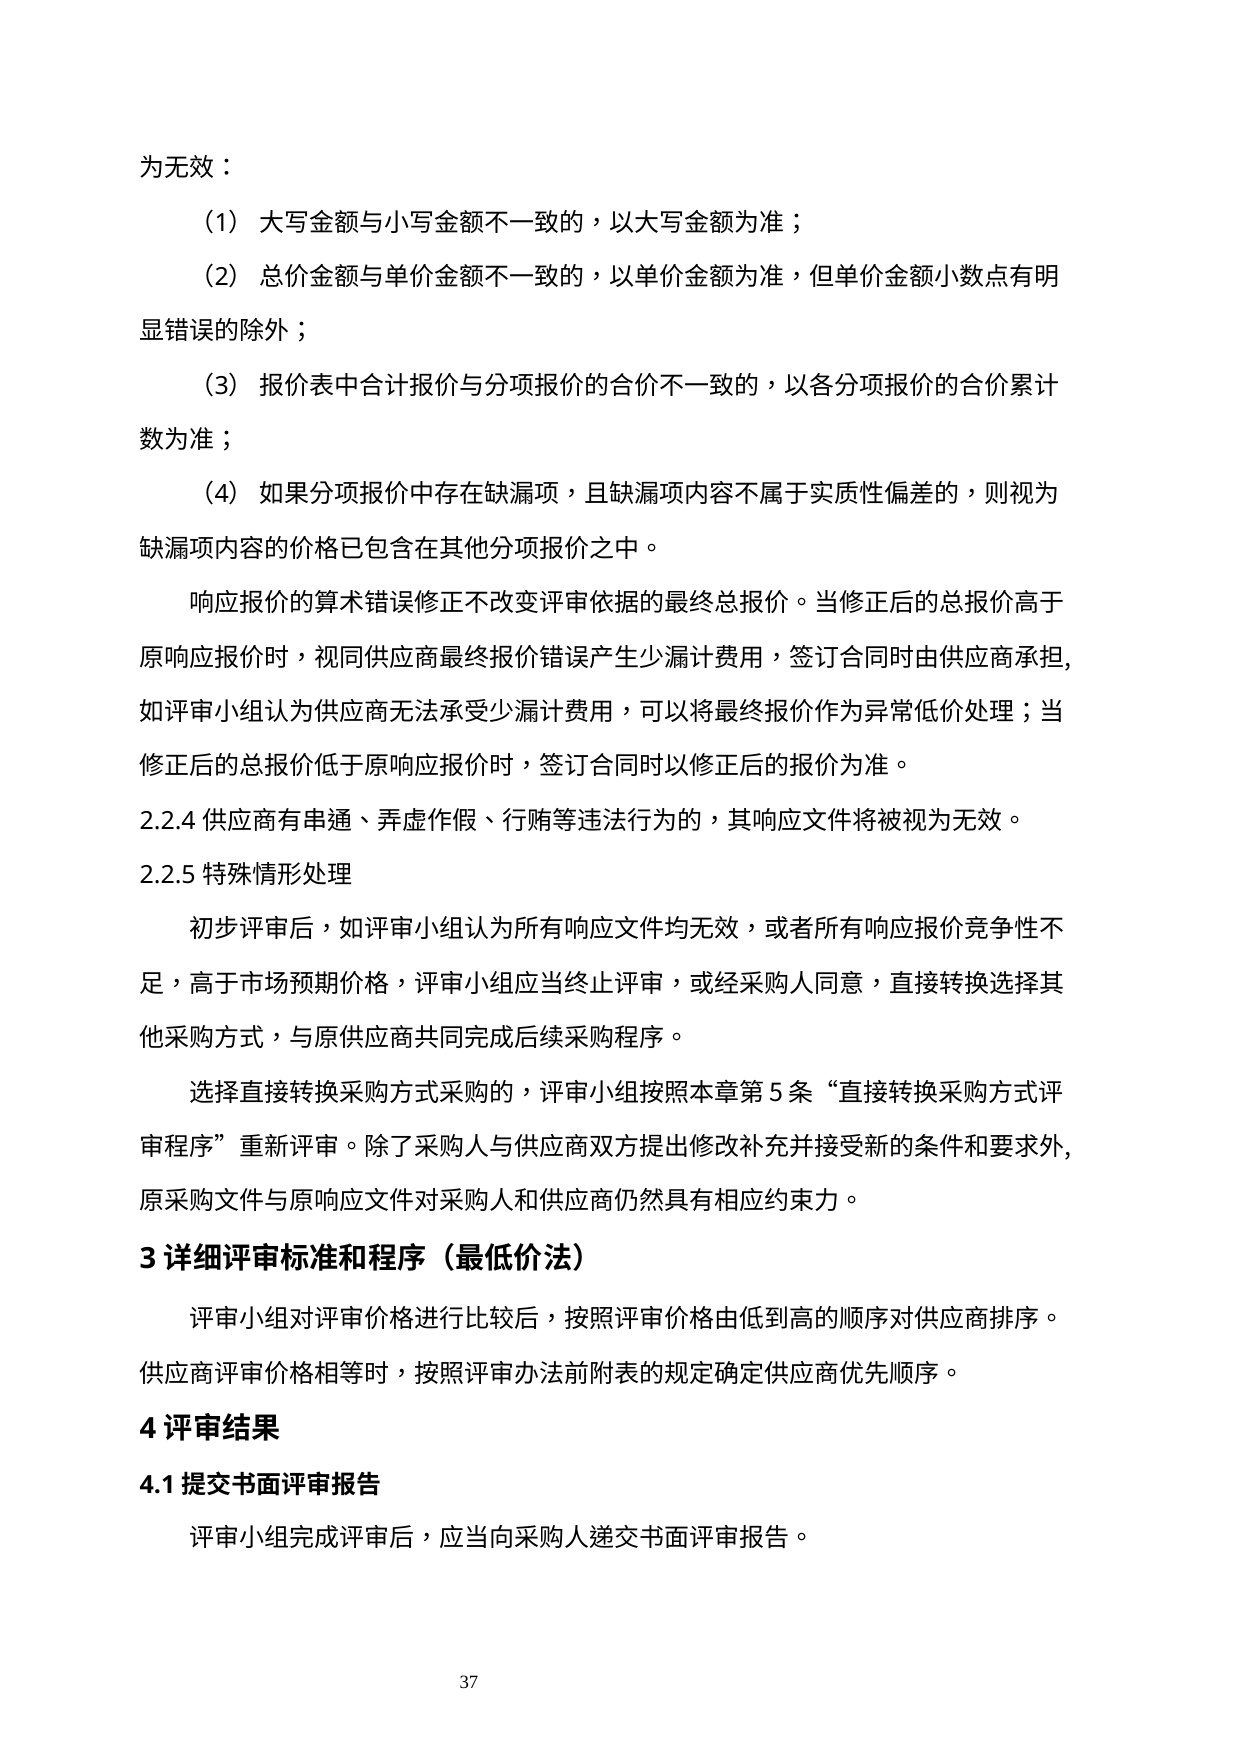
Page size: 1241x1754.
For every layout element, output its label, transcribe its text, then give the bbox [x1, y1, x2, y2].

text 选择直接转换采购方式采购的，评审小组按照本章第5条“直接转换采购方式评审程序”重新评审。除了采购人与供应商双方提出修改补充并接受新的条件和要求外,原采购文件与原响应文件对采购人和供应商仍然具有相应约束力。 [139, 1072, 1079, 1217]
text 2.2.5 特殊情形处理 [139, 854, 1079, 891]
text 2.2.4 供应商有串通、弄虚作假、行贿等违法行为的，其响应文件将被视为无效。 [139, 800, 1079, 836]
text 评审小组对评审价格进行比较后，按照评审价格由低到高的顺序对供应商排序。供应商评审价格相等时，按照评审办法前附表的规定确定供应商优先顺序。 [139, 1299, 1079, 1389]
text 初步评审后，如评审小组认为所有响应文件均无效，或者所有响应报价竞争性不足，高于市场预期价格，评审小组应当终止评审，或经采购人同意，直接转换选择其他采购方式，与原供应商共同完成后续采购程序。 [139, 909, 1079, 1054]
text 响应报价的算术错误修正不改变评审依据的最终总报价。当修正后的总报价高于原响应报价时，视同供应商最终报价错误产生少漏计费用，签订合同时由供应商承担,如评审小组认为供应商无法承受少漏计费用，可以将最终报价作为异常低价处理；当修正后的总报价低于原响应报价时，签订合同时以修正后的报价为准。 [139, 583, 1079, 782]
text 评审小组完成评审后，应当向采购人递交书面评审报告。 [139, 1518, 1079, 1554]
list （2） 总价金额与单价金额不一致的，以单价金额为准，但单价金额小数点有明显错误的除外； [139, 256, 1079, 347]
subtitle 4.1 提交书面评审报告 [139, 1467, 1079, 1501]
list （3） 报价表中合计报价与分项报价的合价不一致的，以各分项报价的合价累计数为准； [139, 365, 1079, 456]
list （4） 如果分项报价中存在缺漏项，且缺漏项内容不属于实质性偏差的，则视为缺漏项内容的价格已包含在其他分项报价之中。 [139, 474, 1079, 564]
list （1） 大写金额与小写金额不一致的，以大写金额为准； [139, 202, 1079, 238]
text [139, 148, 1079, 184]
subtitle 4 评审结果 [139, 1407, 1079, 1447]
subtitle 3 详细评审标准和程序（最低价法） [139, 1235, 1079, 1277]
